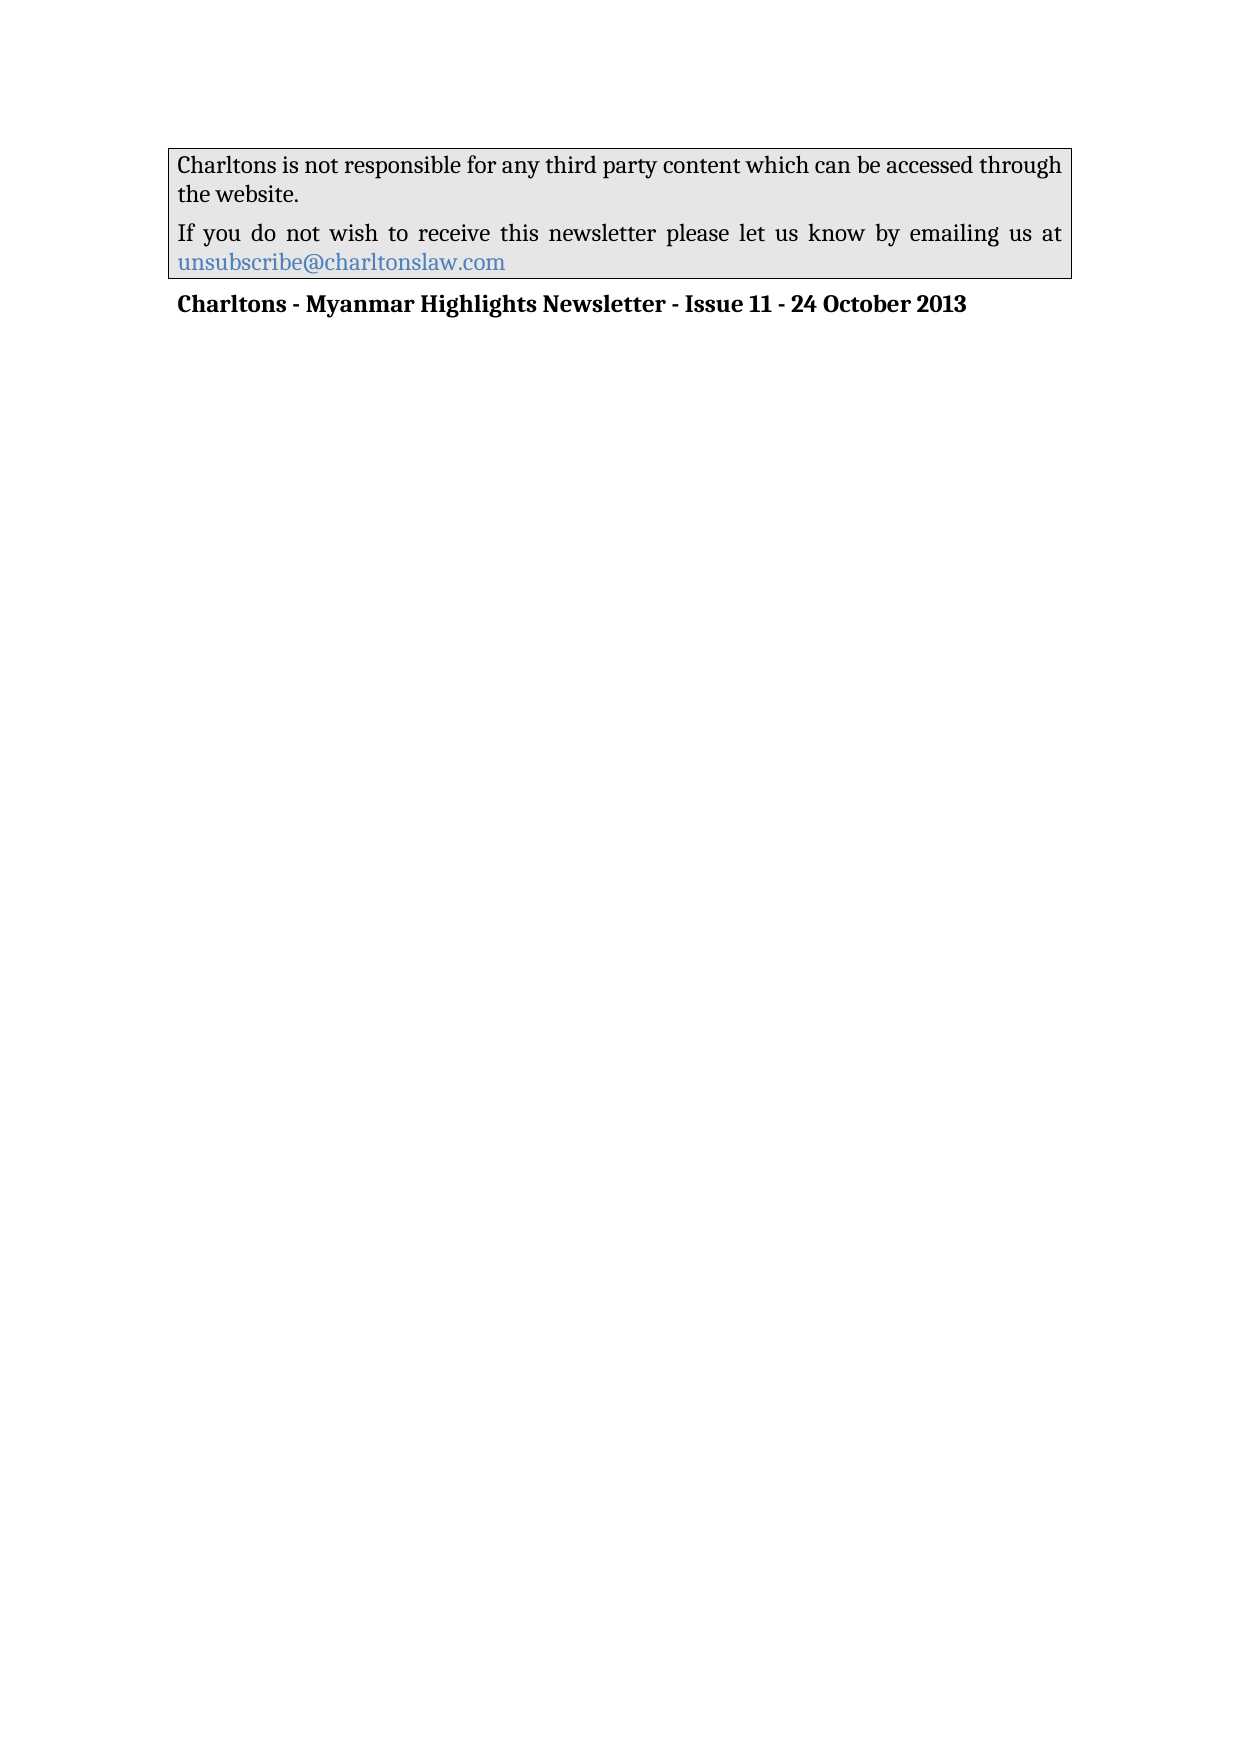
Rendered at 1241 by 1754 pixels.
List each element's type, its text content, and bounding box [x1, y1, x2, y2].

text Charltons - Myanmar Highlights Newsletter - Issue 11 - 24 October 2013 [177, 290, 1063, 318]
text Charltons is not responsible for any third party content which can be accessed through the website. [169, 149, 1071, 208]
text If you do not wish to receive this newsletter please let us know by emailing us at unsubscribe@charltonslaw.com [169, 216, 1071, 278]
